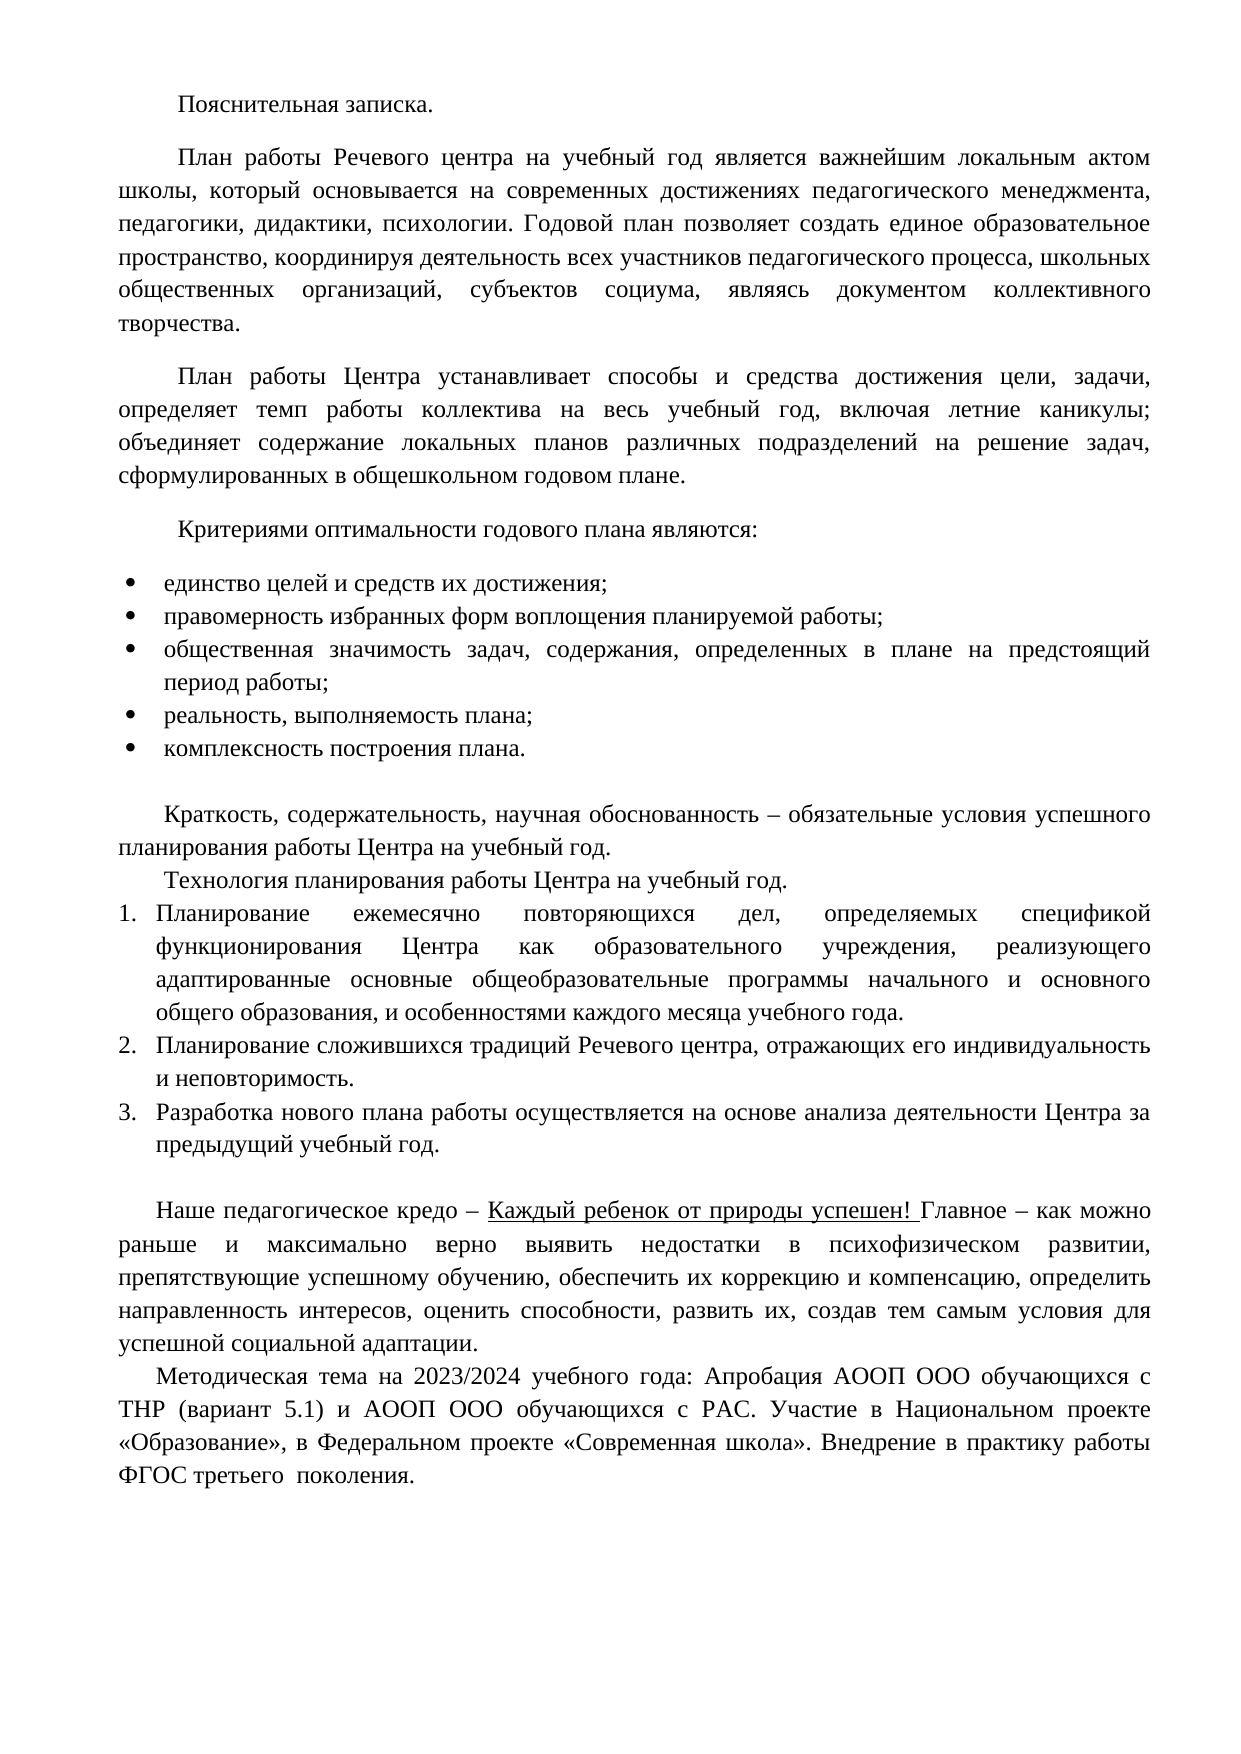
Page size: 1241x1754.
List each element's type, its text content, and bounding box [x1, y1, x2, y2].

list Краткость, содержательность, научная обоснованность – обязательные условия успешного планирования работы Центра на учебный год. [118, 799, 1152, 861]
list комплексность построения плана. [126, 733, 1152, 762]
list Разработка нового плана работы осуществляется на основе анализа деятельности Центра за предыдущий учебный год. [118, 1097, 1152, 1158]
list реальность, выполняемость плана; [126, 700, 1152, 729]
text План работы Речевого центра на учебный год является важнейшим локальным актом школы, который основывается на современных достижениях педагогического менеджмента, педагогики, дидактики, психологии. Годовой план позволяет создать единое образовательное пространство, координируя деятельность всех участников педагогического процесса, школьных общественных организаций, субъектов социума, являясь документом коллективного творчества. [88, 142, 1152, 336]
list Технология планирования работы Центра на учебный год. [118, 865, 1152, 894]
list Планирование сложившихся традиций Речевого центра, отражающих его индивидуальность и неповторимость. [118, 1031, 1152, 1092]
list Наше педагогическое кредо – Каждый ребенок от природы успешен! Главное – как можно раньше и максимально верно выявить недостатки в психофизическом развитии, препятствующие успешному обучению, обеспечить их коррекцию и компенсацию, определить направленность интересов, оценить способности, развить их, создав тем самым условия для успешной социальной адаптации. [118, 1196, 1152, 1356]
list Методическая тема на 2023/2024 учебного года: Апробация АООП ООО обучающихся с ТНР (вариант 5.1) и АООП ООО обучающихся с РАС. Участие в Национальном проекте «Образование», в Федеральном проекте «Современная школа». Внедрение в практику работы ФГОС третьего поколения. [118, 1361, 1152, 1488]
text Пояснительная записка. [177, 89, 1152, 117]
list Планирование ежемесячно повторяющихся дел, определяемых спецификой функционирования Центра как образовательного учреждения, реализующего адаптированные основные общеобразовательные программы начального и основного общего образования, и особенностями каждого месяца учебного года. [118, 898, 1152, 1026]
text План работы Центра устанавливает способы и средства достижения цели, задачи, определяет темп работы коллектива на весь учебный год, включая летние каникулы; объединяет содержание локальных планов различных подразделений на решение задач, сформулированных в общешкольном годовом плане. [88, 361, 1152, 489]
list правомерность избранных форм воплощения планируемой работы; [126, 601, 1152, 630]
list общественная значимость задач, содержания, определенных в плане на предстоящий период работы; [126, 634, 1152, 696]
list единство целей и средств их достижения; [126, 568, 1152, 597]
text Критериями оптимальности годового плана являются: [88, 514, 1152, 543]
